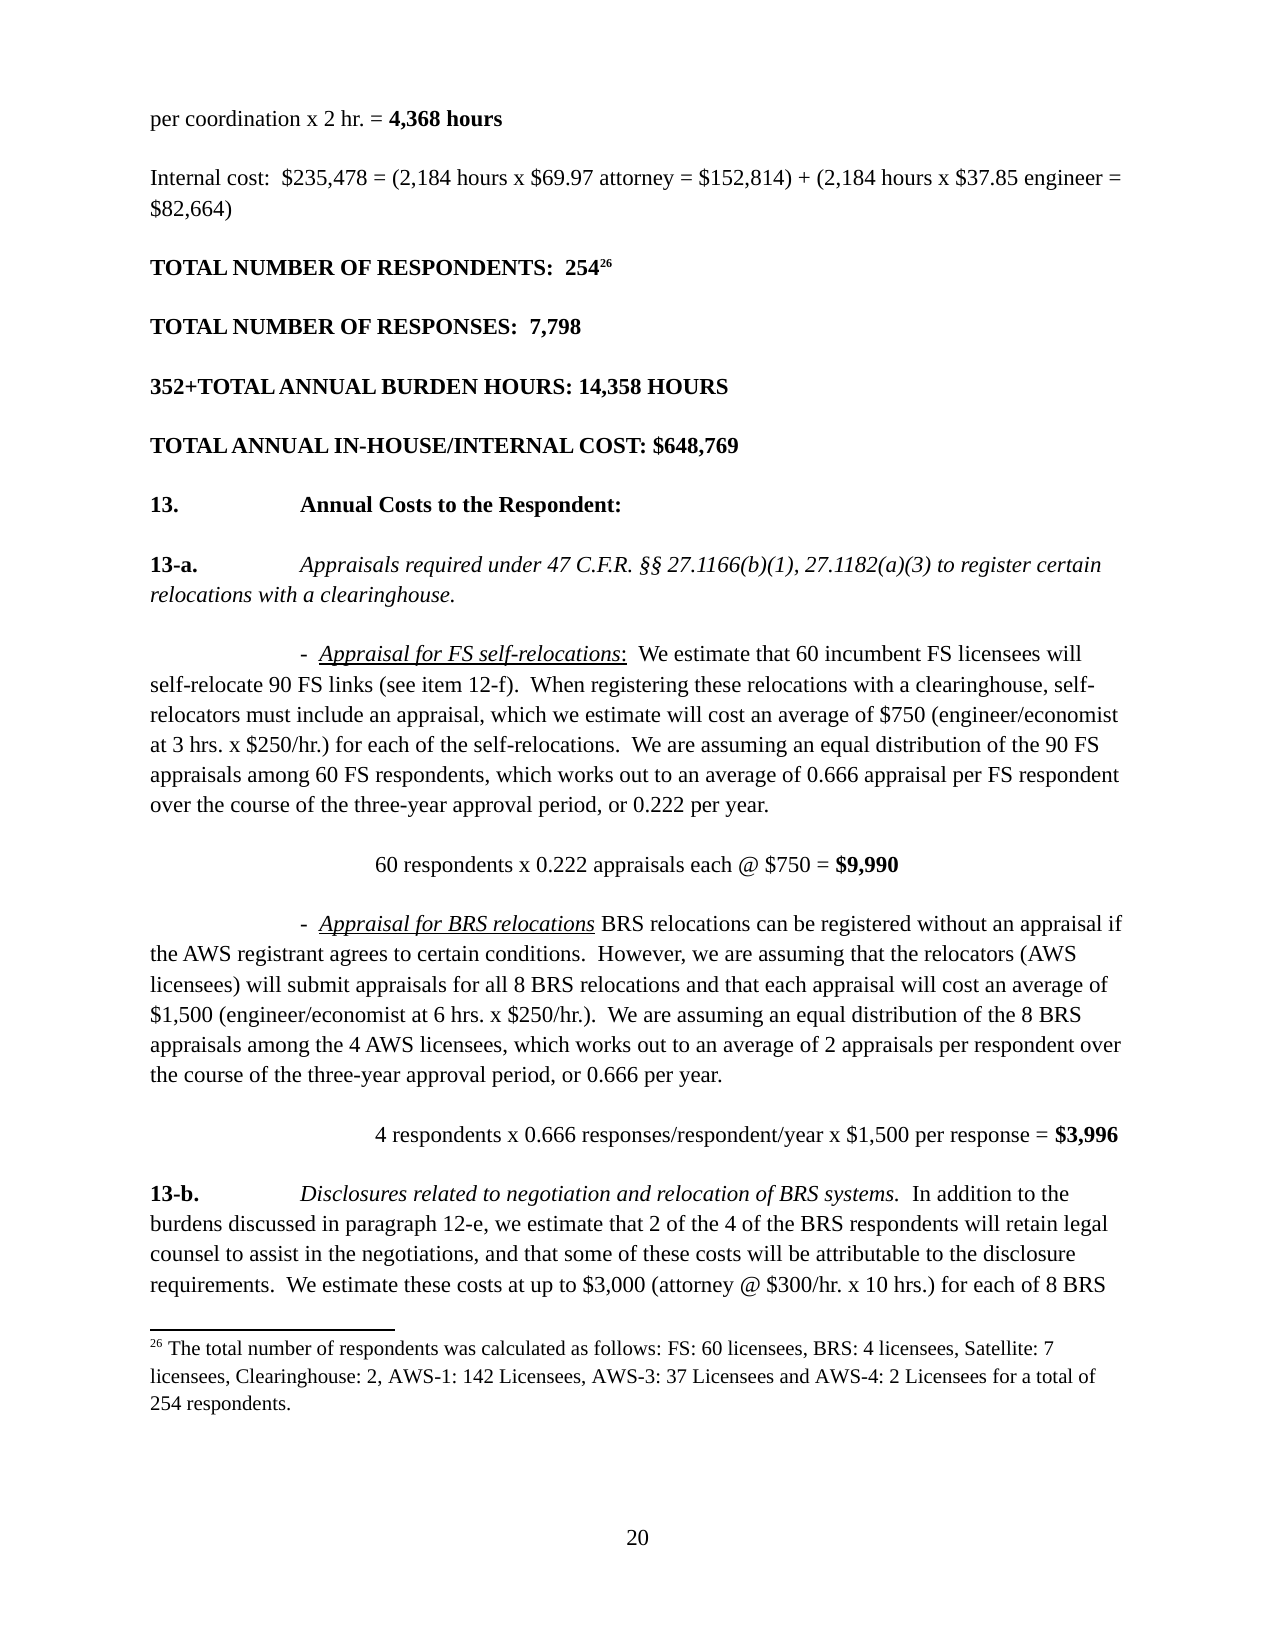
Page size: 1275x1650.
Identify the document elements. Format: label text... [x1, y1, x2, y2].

list 60 respondents x 0.222 appraisals each @ $750 = $9,990 [150, 851, 1125, 877]
list 13-a. Appraisals required under 47 C.F.R. §§ 27.1166(b)(1), 27.1182(a)(3) to register certain relocations with a clearinghouse. [150, 551, 1125, 607]
list TOTAL NUMBER OF RESPONSES: 7,798 [150, 313, 1125, 340]
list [150, 105, 1125, 131]
list Internal cost: $235,478 = (2,184 hours x $69.97 attorney = $152,814) + (2,184 hours x $37.85 engineer = $82,664) [150, 164, 1125, 221]
list - Appraisal for FS self-relocations: We estimate that 60 incumbent FS licensees will self-relocate 90 FS links (see item 12-f). When registering these relocations with a clearinghouse, self-relocators must include an appraisal, which we estimate will cost an average of $750 (engineer/economist at 3 hrs. x $250/hr.) for each of the self-relocations. We are assuming an equal distribution of the 90 FS appraisals among 60 FS respondents, which works out to an average of 0.666 appraisal per FS respondent over the course of the three-year approval period, or 0.222 per year. [150, 640, 1125, 818]
list 4 respondents x 0.666 responses/respondent/year x $1,500 per response = $3,996 [150, 1121, 1125, 1147]
list TOTAL NUMBER OF RESPONDENTS: 254 [150, 254, 1125, 280]
list - Appraisal for BRS relocations BRS relocations can be registered without an appraisal if the AWS registrant agrees to certain conditions. However, we are assuming that the relocators (AWS licensees) will submit appraisals for all 8 BRS relocations and that each appraisal will cost an average of $1,500 (engineer/economist at 6 hrs. x $250/hr.). We are assuming an equal distribution of the 8 BRS appraisals among the 4 AWS licensees, which works out to an average of 2 appraisals per respondent over the course of the three-year approval period, or 0.666 per year. [150, 910, 1125, 1088]
list TOTAL ANNUAL IN-HOUSE/INTERNAL COST: $648,769 [150, 432, 1125, 458]
list 13. Annual Costs to the Respondent: [150, 491, 1125, 518]
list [150, 1180, 1125, 1297]
list 352+TOTAL ANNUAL BURDEN HOURS: 14,358 HOURS [150, 373, 1125, 399]
